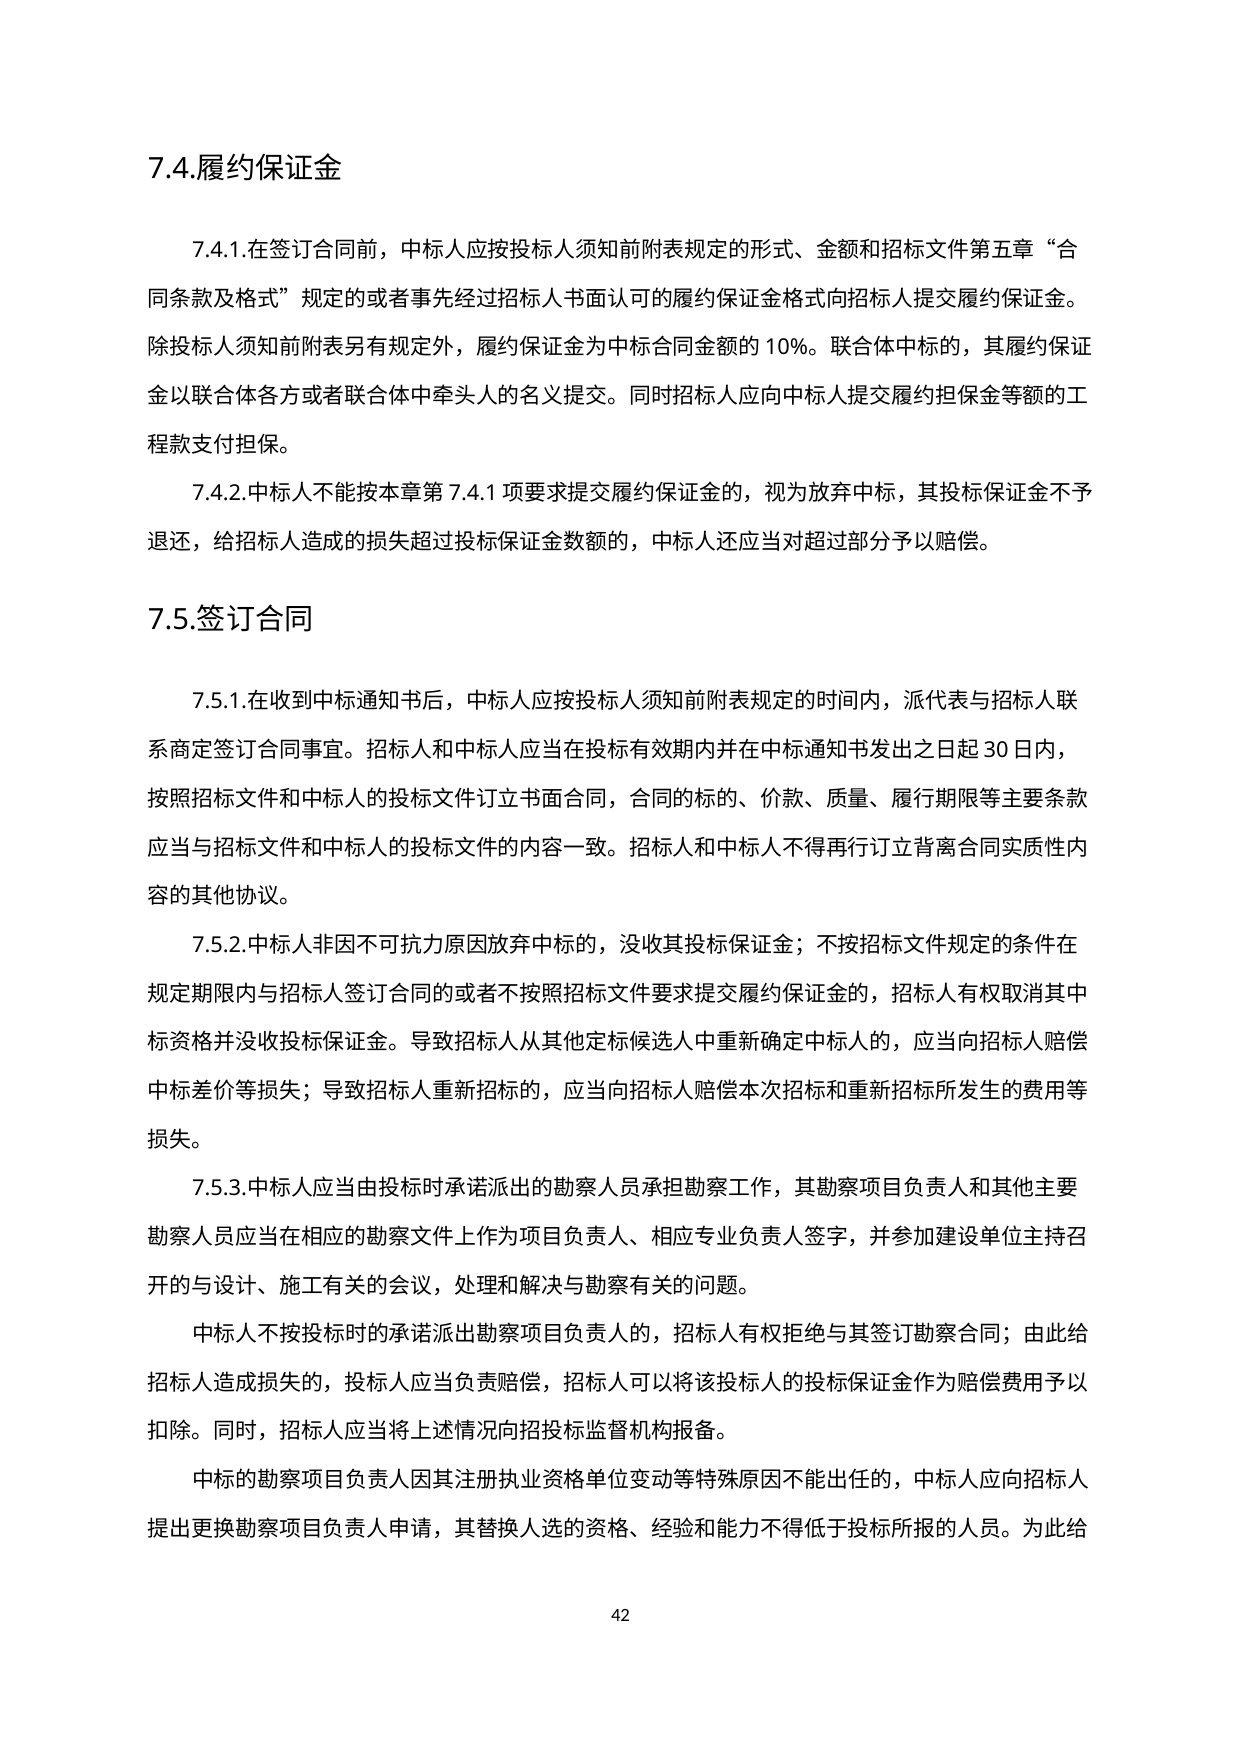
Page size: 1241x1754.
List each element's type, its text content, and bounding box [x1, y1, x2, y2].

subtitle 7.4.履约保证金 [148, 133, 1093, 198]
subtitle 7.5.签订合同 [148, 584, 1093, 649]
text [148, 1461, 1093, 1543]
text 7.5.1.在收到中标通知书后，中标人应按投标人须知前附表规定的时间内，派代表与招标人联系商定签订合同事宜。招标人和中标人应当在投标有效期内并在中标通知书发出之日起30日内，按照招标文件和中标人的投标文件订立书面合同，合同的标的、价款、质量、履行期限等主要条款应当与招标文件和中标人的投标文件的内容一致。招标人和中标人不得再行订立背离合同实质性内容的其他协议。 [148, 683, 1093, 911]
text 7.5.3.中标人应当由投标时承诺派出的勘察人员承担勘察工作，其勘察项目负责人和其他主要勘察人员应当在相应的勘察文件上作为项目负责人、相应专业负责人签字，并参加建设单位主持召开的与设计、施工有关的会议，处理和解决与勘察有关的问题。 [148, 1170, 1093, 1300]
text 中标人不按投标时的承诺派出勘察项目负责人的，招标人有权拒绝与其签订勘察合同；由此给招标人造成损失的，投标人应当负责赔偿，招标人可以将该投标人的投标保证金作为赔偿费用予以扣除。同时，招标人应当将上述情况向招投标监督机构报备。 [148, 1316, 1093, 1446]
text 7.5.2.中标人非因不可抗力原因放弃中标的，没收其投标保证金；不按招标文件规定的条件在规定期限内与招标人签订合同的或者不按照招标文件要求提交履约保证金的，招标人有权取消其中标资格并没收投标保证金。导致招标人从其他定标候选人中重新确定中标人的，应当向招标人赔偿中标差价等损失；导致招标人重新招标的，应当向招标人赔偿本次招标和重新招标所发生的费用等损失。 [148, 926, 1093, 1154]
text 7.4.1.在签订合同前，中标人应按投标人须知前附表规定的形式、金额和招标文件第五章“合同条款及格式”规定的或者事先经过招标人书面认可的履约保证金格式向招标人提交履约保证金。除投标人须知前附表另有规定外，履约保证金为中标合同金额的10%。联合体中标的，其履约保证金以联合体各方或者联合体中牵头人的名义提交。同时招标人应向中标人提交履约担保金等额的工程款支付担保。 [148, 232, 1093, 459]
text 7.4.2.中标人不能按本章第7.4.1项要求提交履约保证金的，视为放弃中标，其投标保证金不予退还，给招标人造成的损失超过投标保证金数额的，中标人还应当对超过部分予以赔偿。 [148, 475, 1093, 556]
